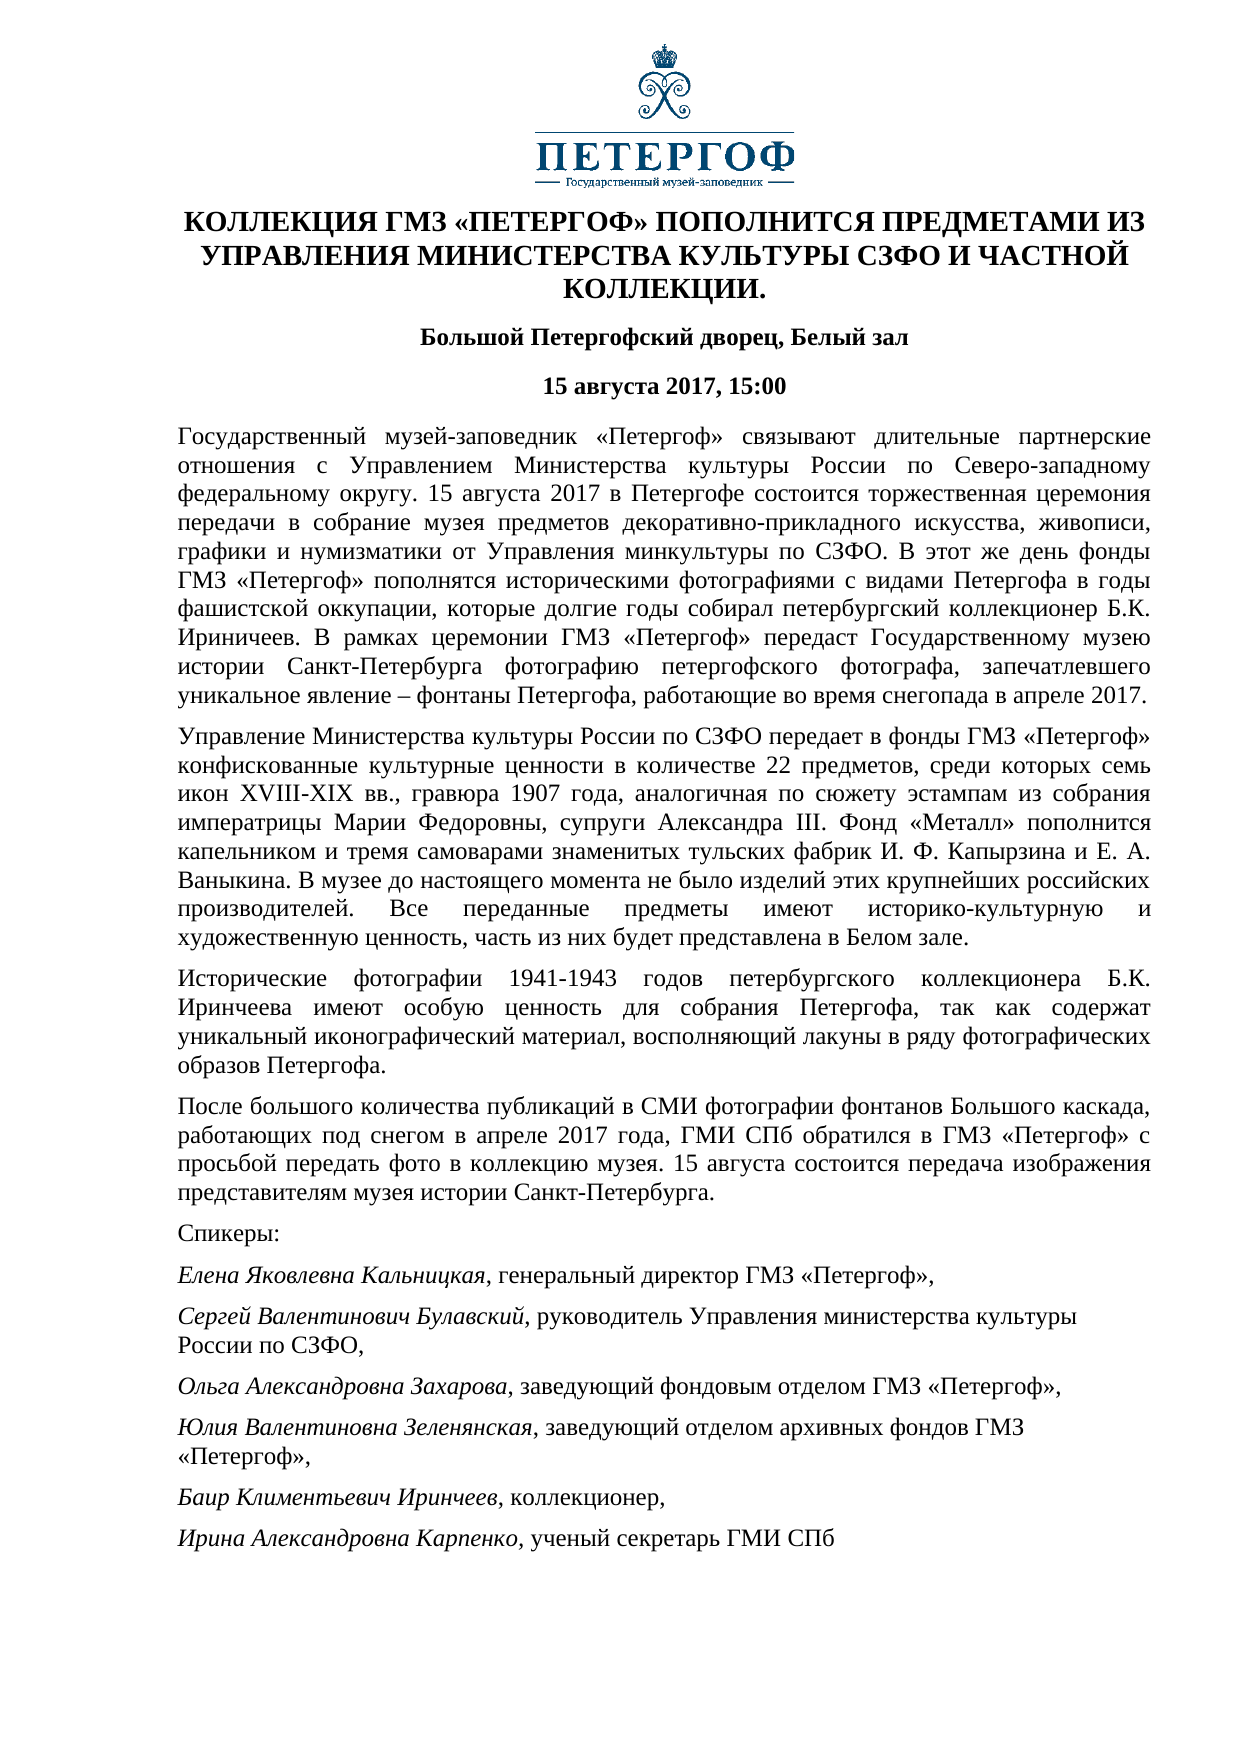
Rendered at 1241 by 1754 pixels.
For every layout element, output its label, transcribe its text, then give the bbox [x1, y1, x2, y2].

picture [535, 44, 795, 188]
text Ольга Александровна Захарова, заведующий фондовым отделом ГМЗ «Петергоф», [177, 1371, 1152, 1400]
text 15 августа 2017, 15:00 [148, 371, 1181, 400]
text Баир Климентьевич Иринчеев, коллекционер, [177, 1482, 1152, 1511]
text После большого количества публикаций в СМИ фотографии фонтанов Большого каскада, работающих под снегом в апреле 2017 года, ГМИ СПб обратился в ГМЗ «Петергоф» с просьбой передать фото в коллекцию музея. 15 августа состоится передача изображения представителям музея истории Санкт-Петербурга. [177, 1091, 1152, 1206]
text Юлия Валентиновна Зеленянская, заведующий отделом архивных фондов ГМЗ «Петергоф», [177, 1412, 1152, 1470]
text Сергей Валентинович Булавский, руководитель Управления министерства культуры России по СЗФО, [177, 1301, 1152, 1358]
text Ирина Александровна Карпенко, ученый секретарь ГМИ СПб [177, 1523, 1152, 1552]
text Исторические фотографии 1941-1943 годов петербургского коллекционера Б.К. Иринчеева имеют особую ценность для собрания Петергофа, так как содержат уникальный иконографический материал, восполняющий лакуны в ряду фотографических образов Петергофа. [177, 963, 1152, 1078]
text Государственный музей-заповедник «Петергоф» связывают длительные партнерские отношения с Управлением Министерства культуры России по Северо-западному федеральному округу. 15 августа 2017 в Петергофе состоится торжественная церемония передачи в собрание музея предметов декоративно-прикладного искусства, живописи, графики и нумизматики от Управления минкультуры по СЗФО. В этот же день фонды ГМЗ «Петергоф» пополнятся историческими фотографиями с видами Петергофа в годы фашистской оккупации, которые долгие годы собирал петербургский коллекционер Б.К. Ириничеев. В рамках церемонии ГМЗ «Петергоф» передаст Государственному музею истории Санкт-Петербурга фотографию петергофского фотографа, запечатлевшего уникальное явление – фонтаны Петергофа, работающие во время снегопада в апреле 2017. [177, 421, 1152, 708]
text Спикеры: [177, 1218, 1152, 1247]
text Управление Министерства культуры России по СЗФО передает в фонды ГМЗ «Петергоф» конфискованные культурные ценности в количестве 22 предметов, среди которых семь икон XVIII-XIX вв., гравюра 1907 года, аналогичная по сюжету эстампам из собрания императрицы Марии Федоровны, супруги Александра III. Фонд «Металл» пополнится капельником и тремя самоварами знаменитых тульских фабрик И. Ф. Капырзина и Е. А. Ваныкина. В музее до настоящего момента не было изделий этих крупнейших российских производителей. Все переданные предметы имеют историко-культурную и художественную ценность, часть из них будет представлена в Белом зале. [177, 721, 1152, 951]
text Большой Петергофский дворец, Белый зал [148, 322, 1181, 351]
text Елена Яковлевна Кальницкая, генеральный директор ГМЗ «Петергоф», [177, 1260, 1152, 1288]
text КОЛЛЕКЦИЯ ГМЗ «ПЕТЕРГОФ» ПОПОЛНИТСЯ ПРЕДМЕТАМИ ИЗ УПРАВЛЕНИЯ МИНИСТЕРСТВА КУЛЬТУРЫ СЗФО И ЧАСТНОЙ КОЛЛЕКЦИИ. [148, 204, 1181, 305]
